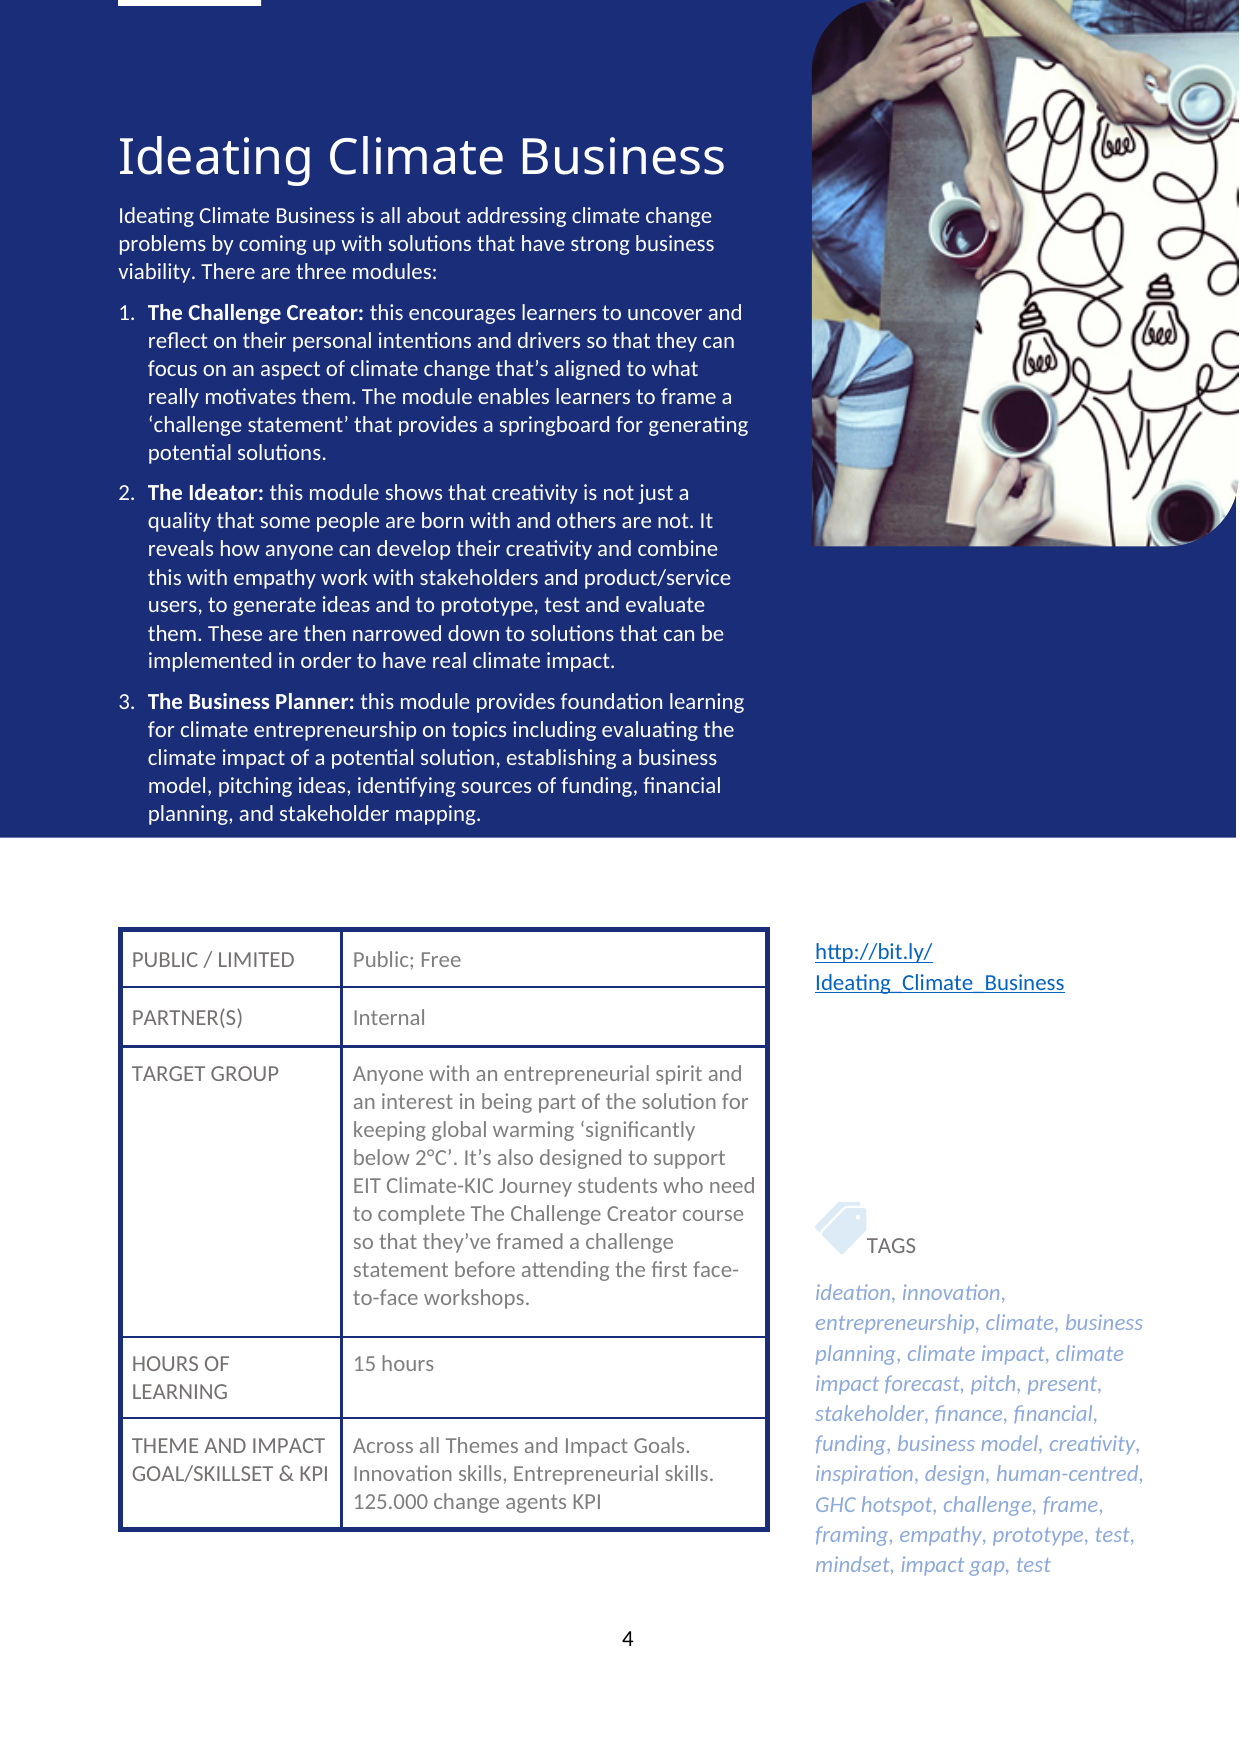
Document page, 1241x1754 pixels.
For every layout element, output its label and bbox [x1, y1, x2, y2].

picture [811, 0, 1239, 547]
picture [815, 1202, 867, 1254]
